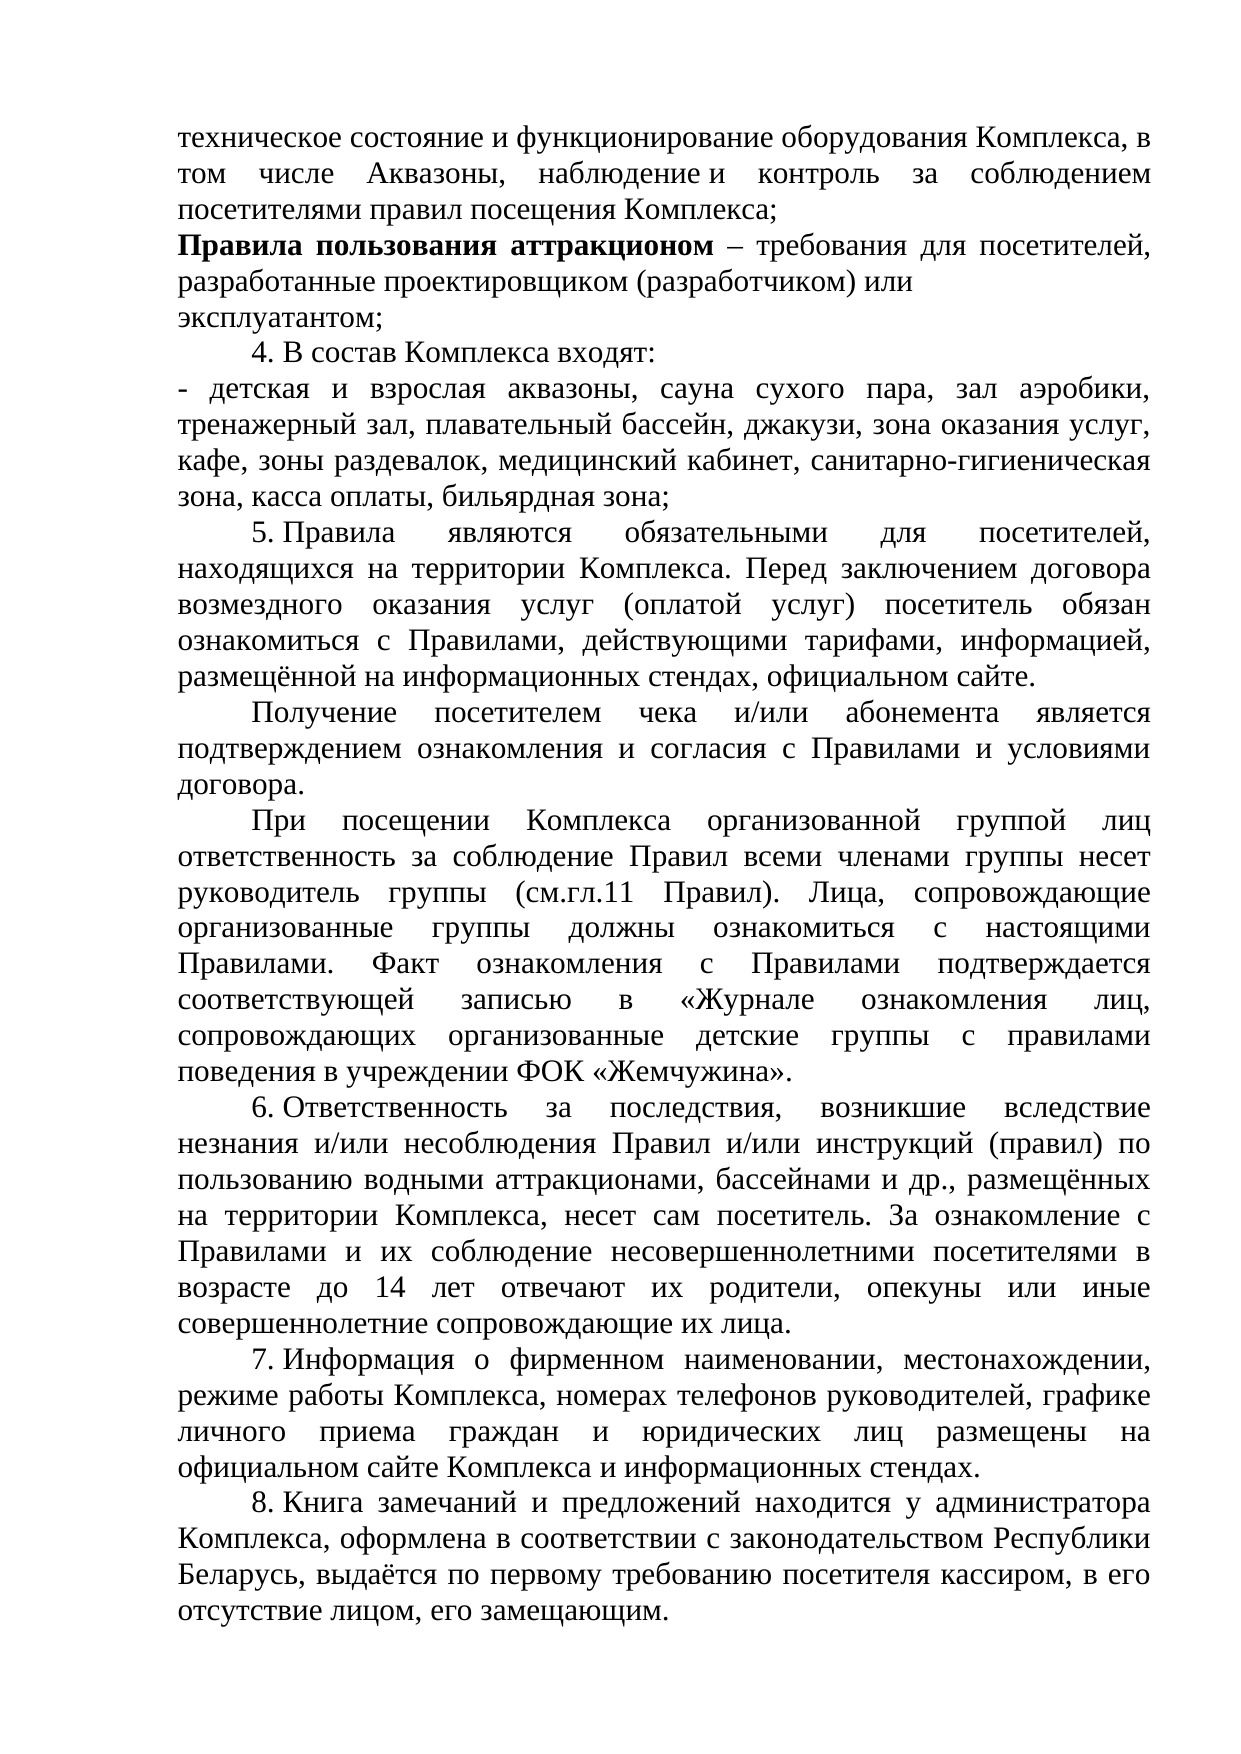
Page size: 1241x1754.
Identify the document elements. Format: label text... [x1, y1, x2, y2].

text Правила пользования аттракционом – требования для посетителей, разработанные проектировщиком (разработчиком) или [177, 226, 1152, 298]
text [177, 118, 1152, 226]
text 6. Ответственность за последствия, возникшие вследствие незнания и/или несоблюдения Правил и/или инструкций (правил) по пользованию водными аттракционами, бассейнами и др., размещённых на территории Комплекса, несет сам посетитель. За ознакомление с Правилами и их соблюдение несовершеннолетними посетителями в возрасте до 14 лет отвечают их родители, опекуны или иные совершеннолетние сопровождающие их лица. [177, 1088, 1152, 1340]
text эксплуатантом; [177, 298, 1152, 334]
text 7. Информация о фирменном наименовании, местонахождении, режиме работы Комплекса, номерах телефонов руководителей, графике личного приема граждан и юридических лиц размещены на официальном сайте Комплекса и информационных стендах. [177, 1340, 1152, 1484]
text 8. Книга замечаний и предложений находится у администратора Комплекса, оформлена в соответствии с законодательством Республики Беларусь, выдаётся по первому требованию посетителя кассиром, в его отсутствие лицом, его замещающим. [177, 1484, 1152, 1627]
text 4. В состав Комплекса входят: [177, 334, 1152, 370]
text - детская и взрослая аквазоны, сауна сухого пара, зал аэробики, тренажерный зал, плавательный бассейн, джакузи, зона оказания услуг, кафе, зоны раздевалок, медицинский кабинет, санитарно-гигиеническая зона, касса оплаты, бильярдная зона; [177, 370, 1152, 513]
text 5. Правила являются обязательными для посетителей, находящихся на территории Комплекса. Перед заключением договора возмездного оказания услуг (оплатой услуг) посетитель обязан ознакомиться с Правилами, действующими тарифами, информацией, размещённой на информационных стендах, официальном сайте. [177, 513, 1152, 693]
text Получение посетителем чека и/или абонемента является подтверждением ознакомления и согласия с Правилами и условиями договора. [177, 693, 1152, 801]
text При посещении Комплекса организованной группой лиц ответственность за соблюдение Правил всеми членами группы несет руководитель группы (см.гл.11 Правил). Лица, сопровождающие организованные группы должны ознакомиться с настоящими Правилами. Факт ознакомления с Правилами подтверждается соответствующей записью в «Журнале ознакомления лиц, сопровождающих организованные детские группы с правилами поведения в учреждении ФОК «Жемчужина». [177, 801, 1152, 1088]
